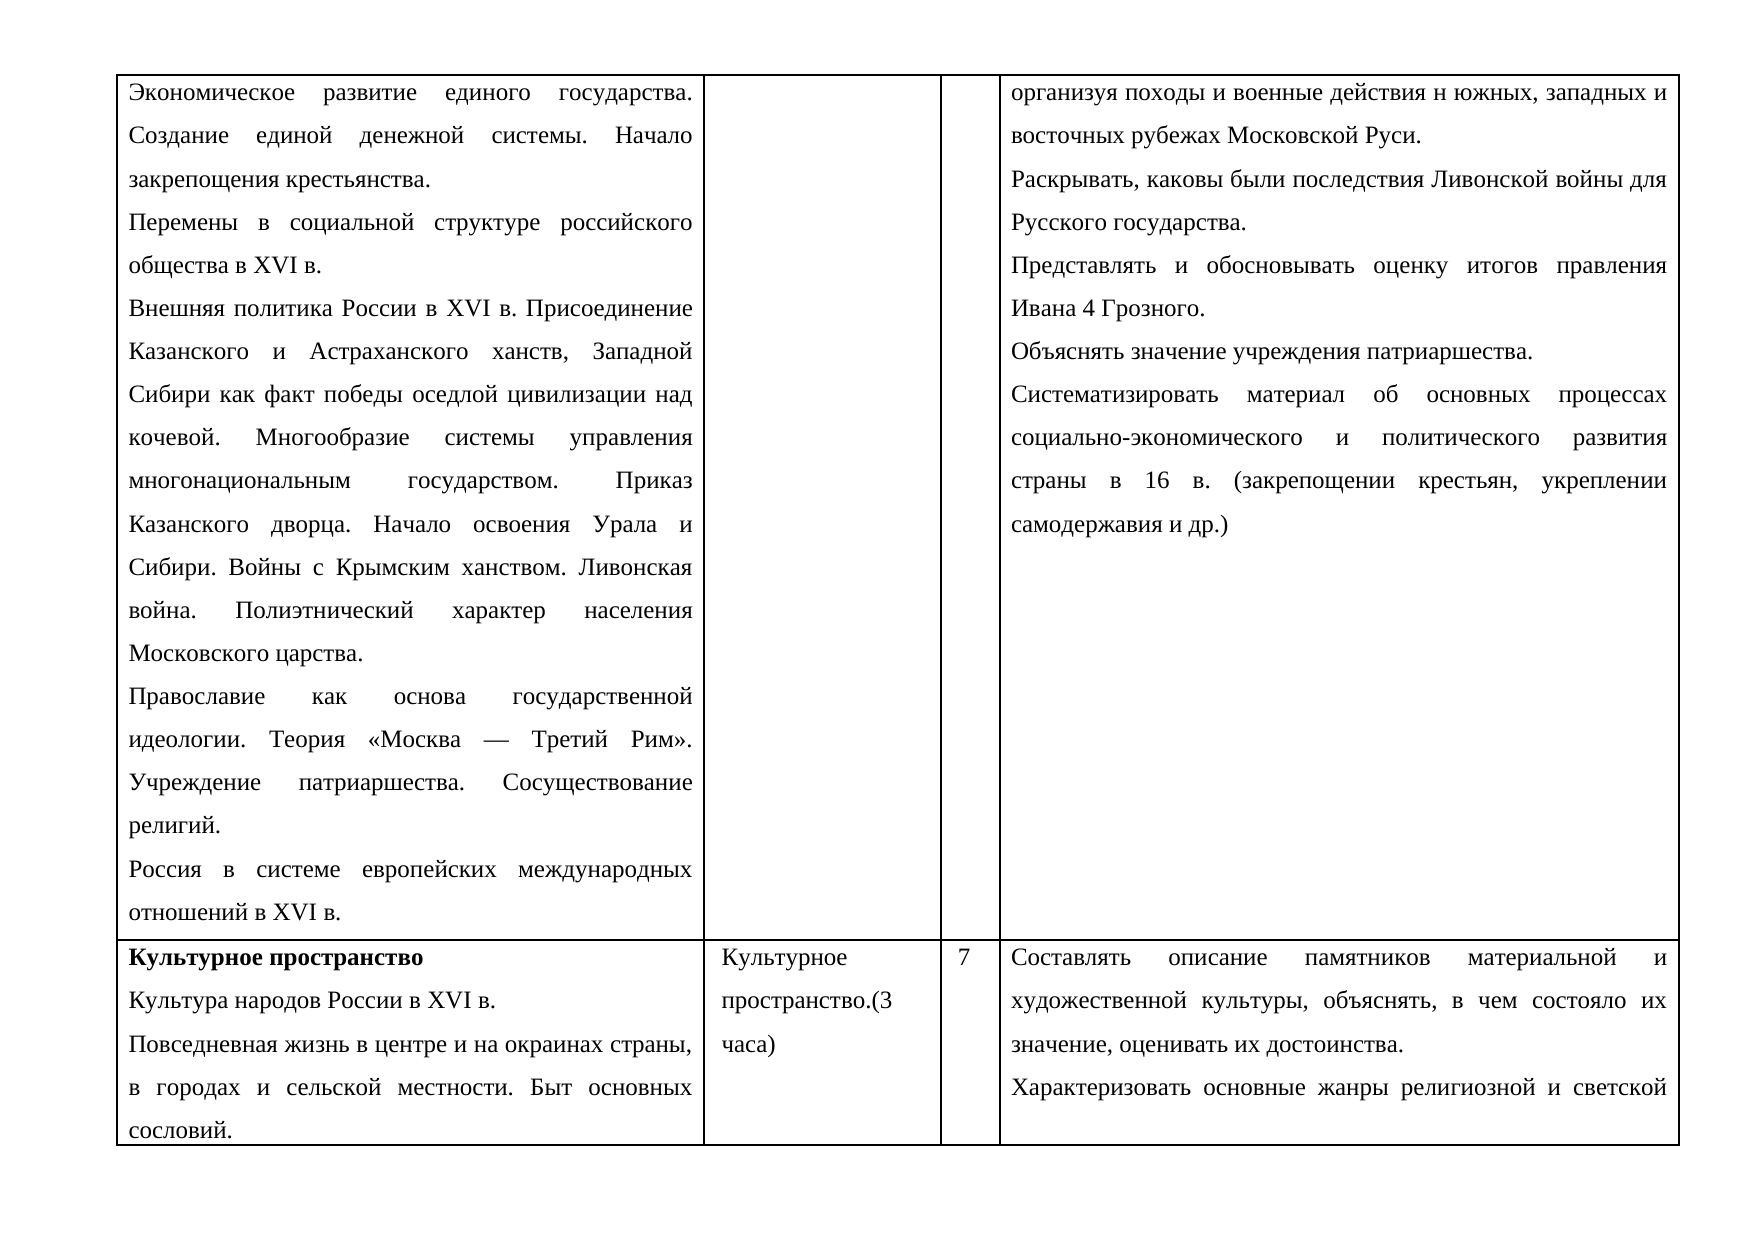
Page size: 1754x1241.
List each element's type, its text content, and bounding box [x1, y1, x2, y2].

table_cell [1001, 76, 1678, 939]
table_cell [118, 76, 703, 939]
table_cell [705, 76, 940, 939]
table_cell 7 [942, 941, 999, 1144]
table_cell 7 [942, 76, 999, 939]
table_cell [118, 941, 703, 1144]
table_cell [705, 941, 940, 1144]
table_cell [1001, 941, 1678, 1144]
